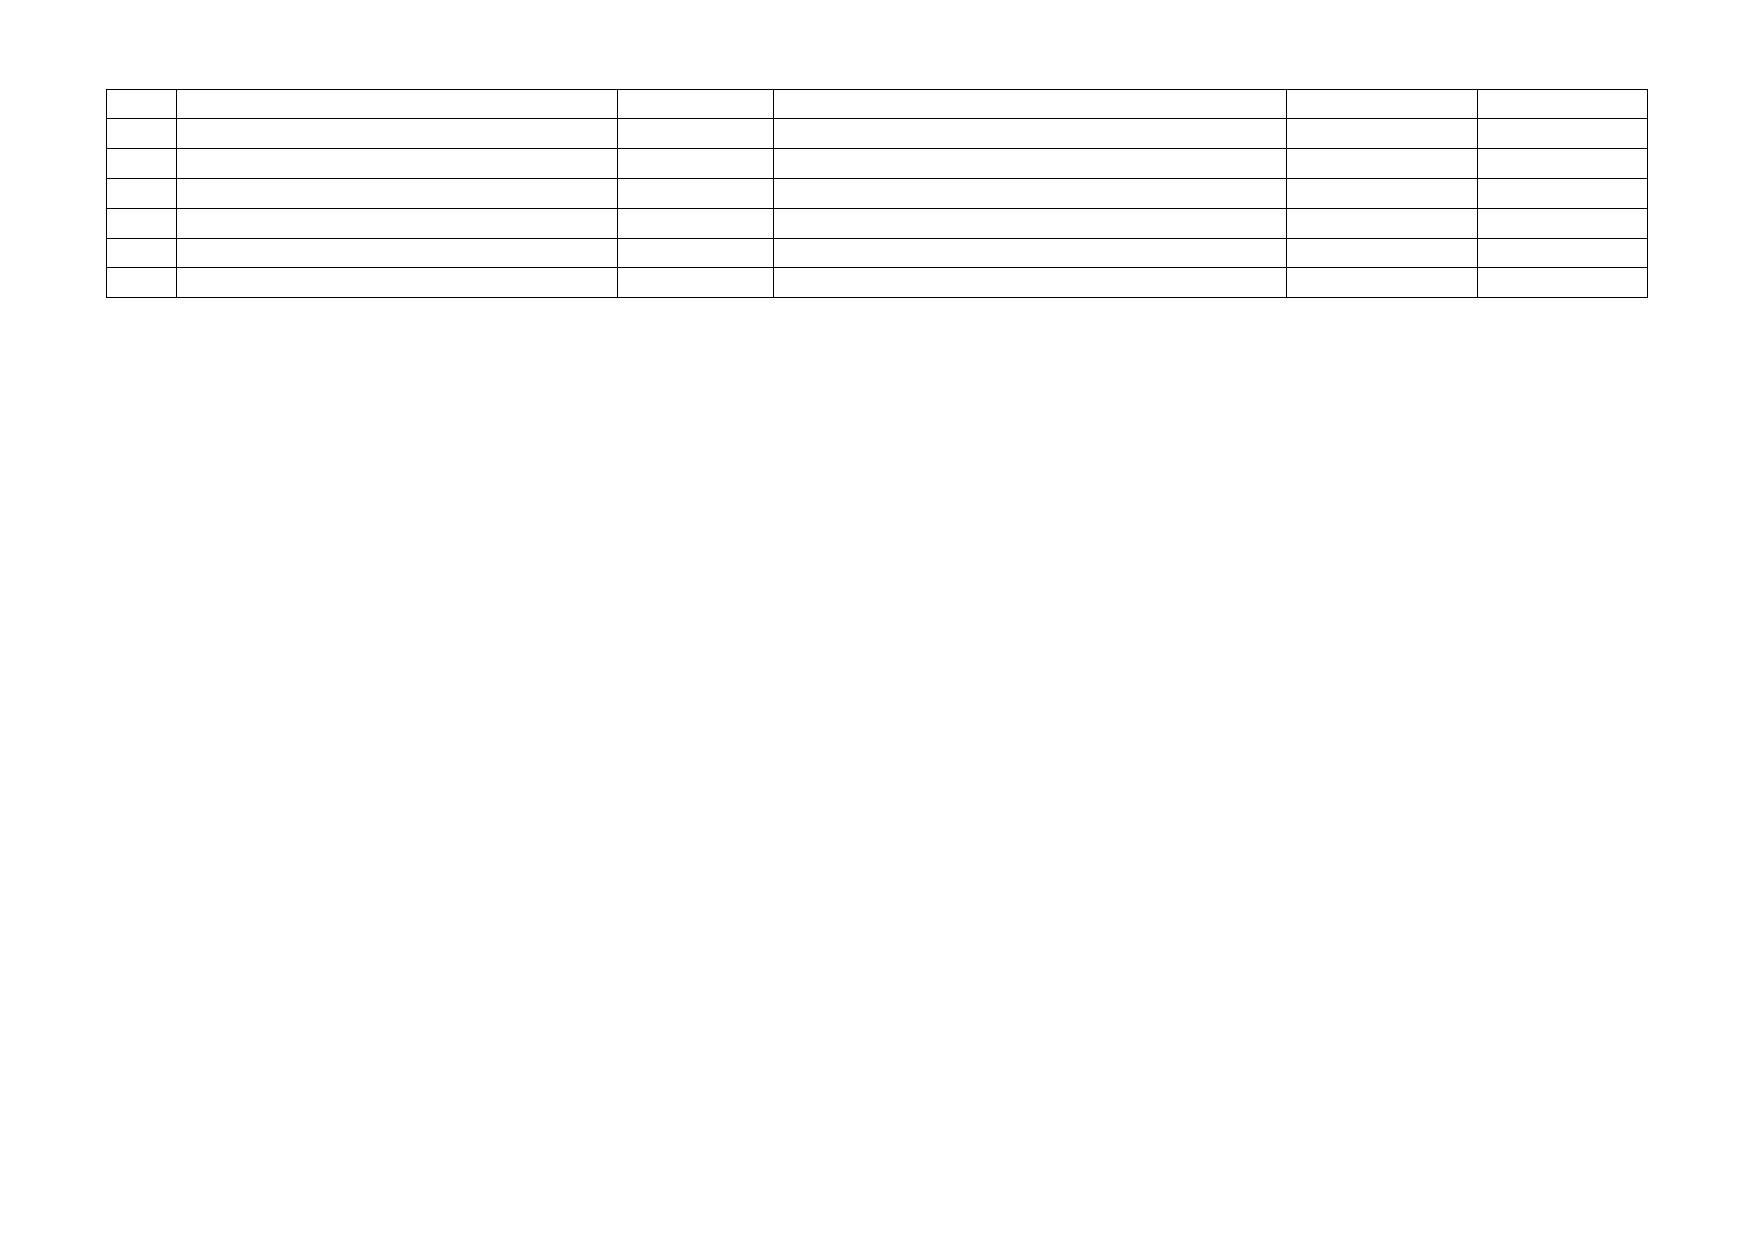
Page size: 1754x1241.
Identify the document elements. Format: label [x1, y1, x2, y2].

table_cell [1287, 179, 1477, 208]
table_cell [618, 149, 773, 178]
table_cell [1287, 209, 1477, 237]
table_cell [1478, 179, 1647, 208]
table_cell [774, 209, 1286, 237]
table_cell [618, 179, 773, 208]
table_cell [177, 149, 617, 178]
table_cell [774, 119, 1286, 148]
table_cell [107, 268, 176, 297]
table_cell [618, 90, 773, 118]
table_cell [618, 268, 773, 297]
table_cell [1478, 90, 1647, 118]
table_cell [1478, 119, 1647, 148]
table_cell [774, 90, 1286, 118]
table_cell [1287, 90, 1477, 118]
table_cell [107, 209, 176, 237]
table_cell [177, 90, 617, 118]
table_cell [1478, 209, 1647, 237]
table_cell [1287, 119, 1477, 148]
table_cell [107, 90, 176, 118]
table_cell [177, 119, 617, 148]
table_cell [177, 239, 617, 267]
table_cell [107, 149, 176, 178]
table_cell [618, 119, 773, 148]
table_cell [1478, 239, 1647, 267]
table_cell [177, 268, 617, 297]
table_cell [1287, 268, 1477, 297]
table_cell [177, 209, 617, 237]
table_cell [774, 149, 1286, 178]
table_cell [1478, 268, 1647, 297]
table_cell [774, 239, 1286, 267]
table_cell [1478, 149, 1647, 178]
table_cell [107, 119, 176, 148]
table_cell [1287, 239, 1477, 267]
table_cell [774, 179, 1286, 208]
table_cell [618, 239, 773, 267]
table_cell [618, 209, 773, 237]
table_cell [1287, 149, 1477, 178]
table_cell [107, 239, 176, 267]
table_cell [177, 179, 617, 208]
table_cell [774, 268, 1286, 297]
table_cell [107, 179, 176, 208]
